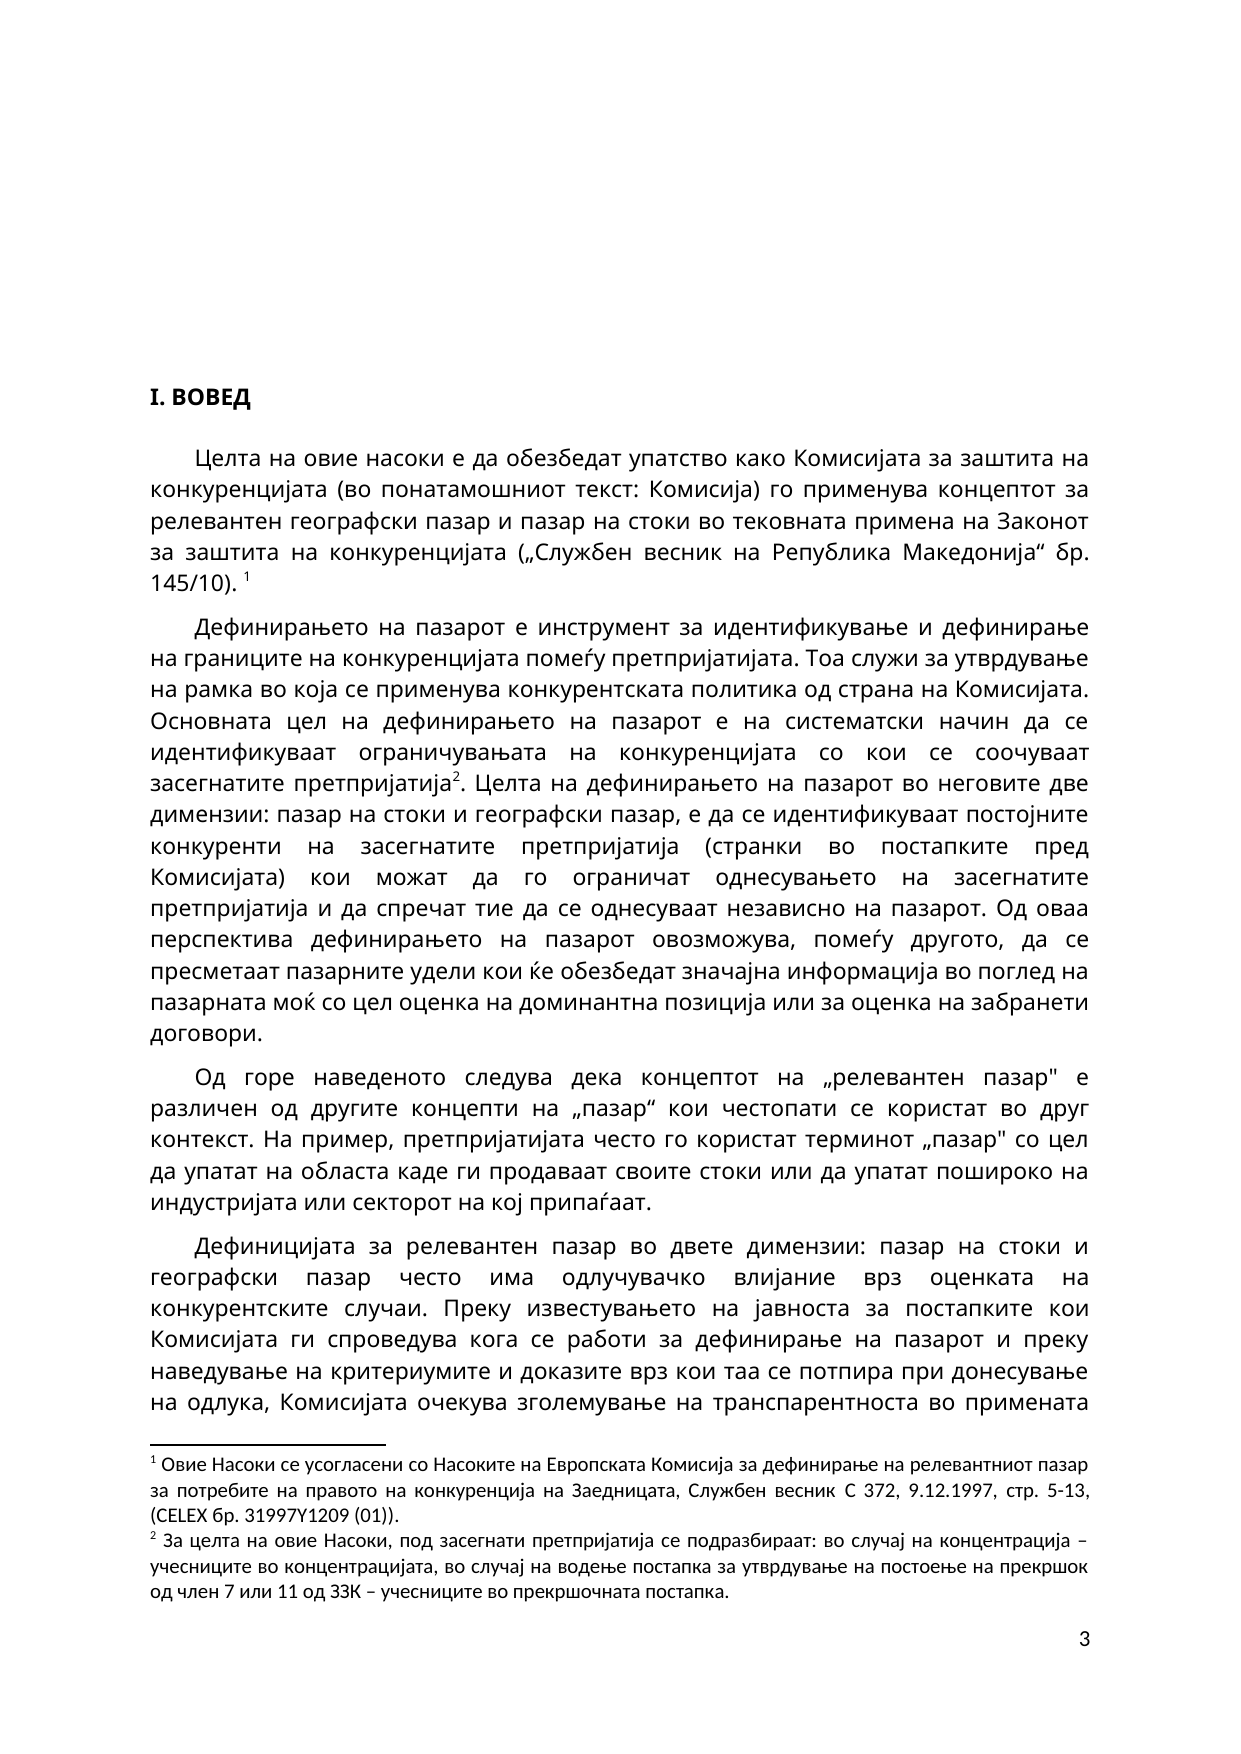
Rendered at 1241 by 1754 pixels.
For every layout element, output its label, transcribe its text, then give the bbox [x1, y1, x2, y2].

text Дефинирањето на пазарот е инструмент за идентификување и дефинирање на границите на конкуренцијата помеѓу претпријатијата. Тоа служи за утврдување на рамка во која се применува конкурентската политика од страна на Комисијата. Основната цел на дефинирањето на пазарот е на систематски начин да се идентификуваат ограничувањата на конкуренцијата со кои се соочуваат засегнатите претпријатија. Целта на дефинирањето на пазарот во неговите две димензии: пазар на стоки и географски пазар, е да се идентификуваат постојните конкуренти на засегнатите претпријатија (странки во постапките пред Комисијата) кои можат да го ограничат однесувањето на засегнатите претпријатија и да спречат тие да се однесуваат независно на пазарот. Од оваа перспектива дефинирањето на пазарот овозможува, помеѓу другото, да се пресметаат пазарните удели кои ќе обезбедат значајна информација во поглед на пазарната моќ со цел оценка на доминантна позиција или за оценка на забранети договори. [150, 611, 1090, 1048]
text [150, 1230, 1090, 1417]
text Од горе наведеното следува дека концептот на „релевантен пазар" е различен од другите концепти на „пазар“ кои честопати се користат во друг контекст. На пример, претпријатијата често го користат терминот „пазар" со цел да упатат на областа каде ги продаваат своите стоки или да упатат пошироко на индустријата или секторот на кој припаѓаат. [150, 1061, 1090, 1217]
text Целта на овие насоки е да обезбедат упатство како Комисијата за заштита на конкуренцијата (во понатамошниот текст: Комисија) го применува концептот за релевантен географски пазар и пазар на стоки во тековната примена на Законот за заштита на конкуренцијата („Службен весник на Република Македонија“ бр. 145/10). [150, 442, 1090, 598]
subtitle I. ВОВЕД [150, 381, 1090, 412]
